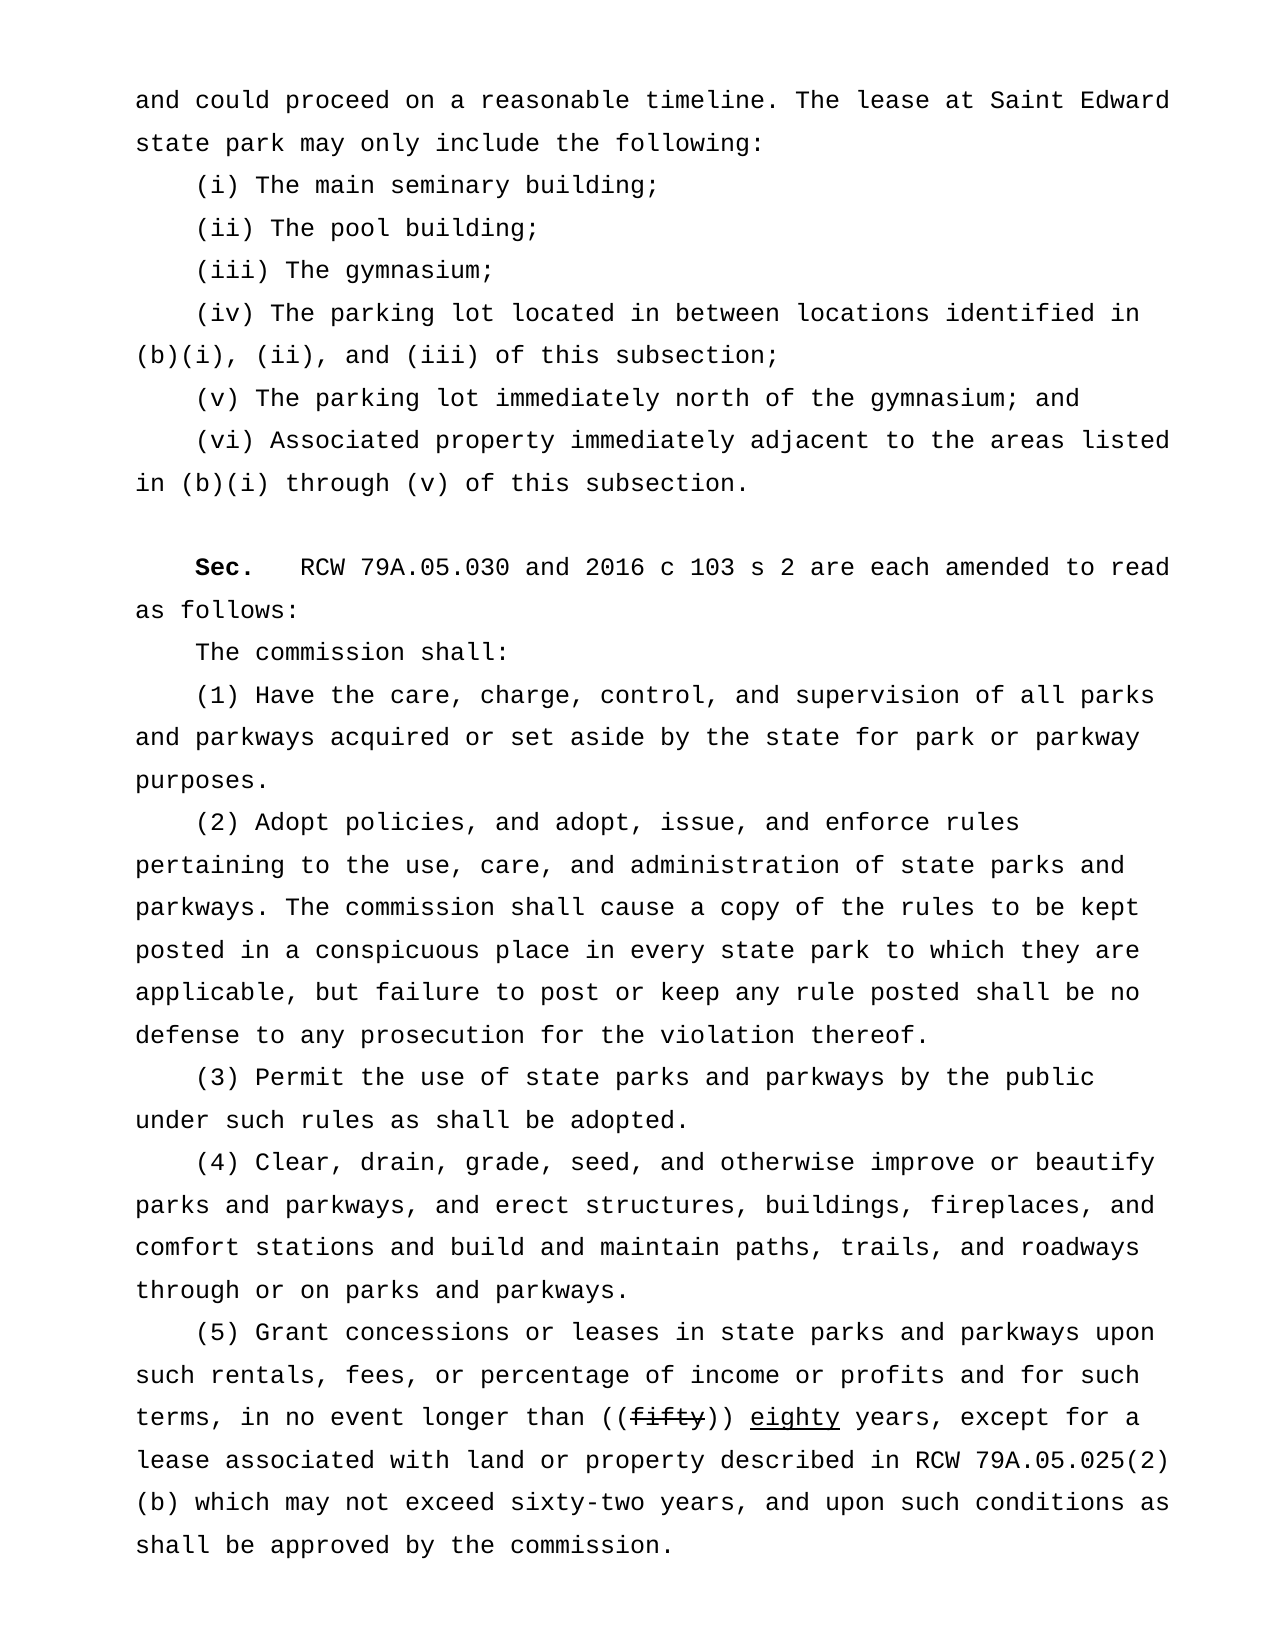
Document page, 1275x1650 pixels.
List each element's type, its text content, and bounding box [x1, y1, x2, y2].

text (1) Have the care, charge, control, and supervision of all parks and parkways acquired or set aside by the state for park or parkway purposes. [135, 669, 1170, 797]
text (3) Permit the use of state parks and parkways by the public under such rules as shall be adopted. [135, 1052, 1170, 1137]
text The commission shall: [135, 627, 1170, 669]
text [135, 75, 1170, 160]
text (v) The parking lot immediately north of the gymnasium; and [135, 372, 1170, 415]
text (4) Clear, drain, grade, seed, and otherwise improve or beautify parks and parkways, and erect structures, buildings, fireplaces, and comfort stations and build and maintain paths, trails, and roadways through or on parks and parkways. [135, 1137, 1170, 1307]
text (vi) Associated property immediately adjacent to the areas listed in (b)(i) through (v) of this subsection. [135, 415, 1170, 500]
text (iv) The parking lot located in between locations identified in (b)(i), (ii), and (iii) of this subsection; [135, 287, 1170, 372]
text (ii) The pool building; [135, 202, 1170, 245]
text (iii) The gymnasium; [135, 245, 1170, 287]
text Sec. RCW 79A.05.030 and 2016 c 103 s 2 are each amended to read as follows: [135, 542, 1170, 627]
text (i) The main seminary building; [135, 160, 1170, 202]
text (5) Grant concessions or leases in state parks and parkways upon such rentals, fees, or percentage of income or profits and for such terms, in no event longer than ((fifty)) eighty years, except for a lease associated with land or property described in RCW 79A.05.025(2)(b) which may not exceed sixty-two years, and upon such conditions as shall be approved by the commission. [135, 1307, 1170, 1562]
text (2) Adopt policies, and adopt, issue, and enforce rules pertaining to the use, care, and administration of state parks and parkways. The commission shall cause a copy of the rules to be kept posted in a conspicuous place in every state park to which they are applicable, but failure to post or keep any rule posted shall be no defense to any prosecution for the violation thereof. [135, 797, 1170, 1052]
